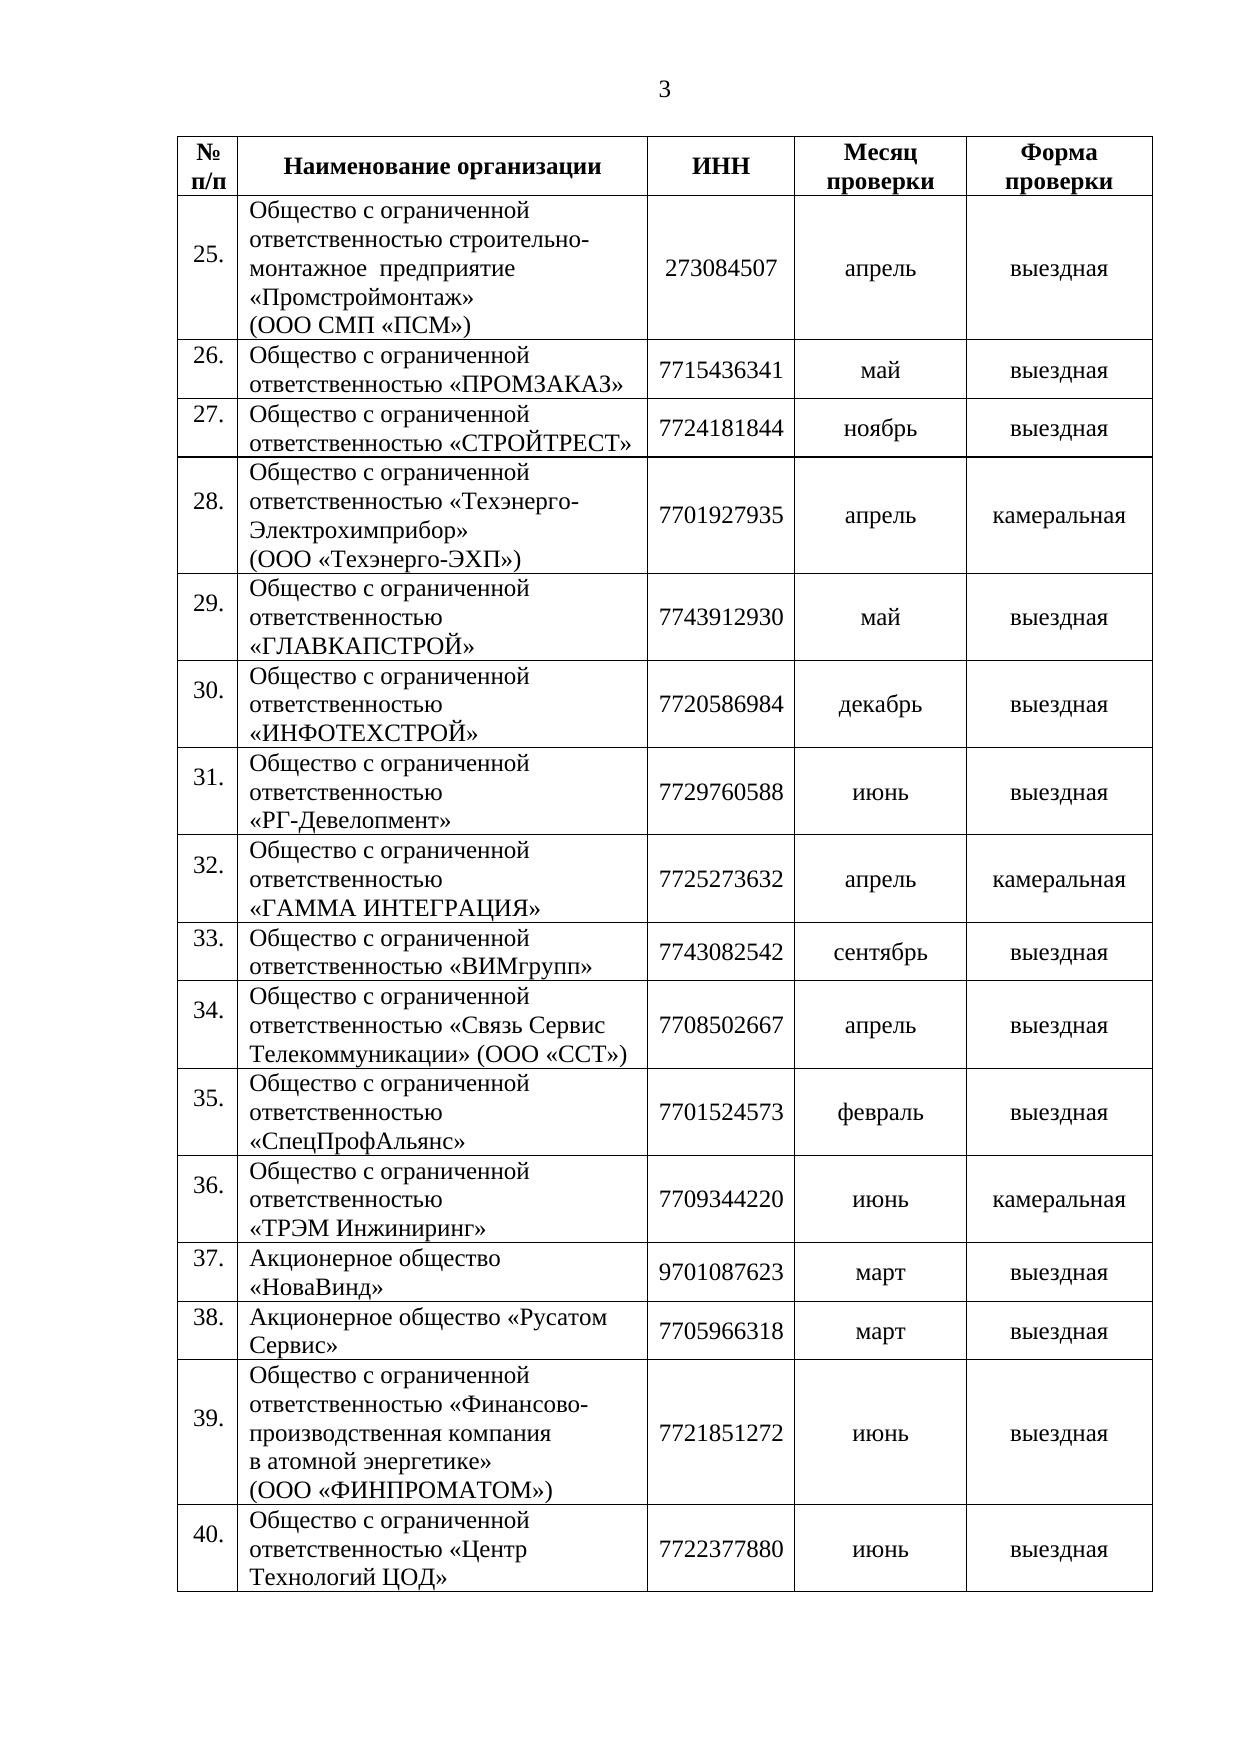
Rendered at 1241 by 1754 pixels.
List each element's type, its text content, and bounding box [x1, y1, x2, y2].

table_cell Общество с ограниченной ответственностью «ВИМгрупп» [238, 923, 647, 980]
table_cell 7743082542 [648, 923, 794, 980]
table_cell Общество с ограниченной ответственностью «Финансово-производственная компания в атомной энергетике» (ООО «ФИНПРОМАТОМ») [238, 1360, 647, 1504]
table_cell [178, 196, 237, 339]
table_cell Общество с ограниченной ответственностью «ГАММА ИНТЕГРАЦИЯ» [238, 835, 647, 922]
table_header Месяц проверки [795, 137, 966, 194]
table_cell Общество с ограниченной ответственностью «Центр Технологий ЦОД» [238, 1505, 647, 1591]
table_cell [178, 399, 237, 456]
table_cell [178, 458, 237, 572]
table_cell Общество с ограниченной ответственностью «РГ-Девелопмент» [238, 748, 647, 834]
table_cell май [795, 574, 966, 660]
table_cell [178, 661, 237, 747]
table_cell июнь [795, 1360, 966, 1504]
table_cell июнь [795, 1156, 966, 1242]
table_cell 7720586984 [648, 661, 794, 747]
table_cell март [795, 1243, 966, 1301]
table_cell Общество с ограниченной ответственностью «Техэнерго-Электрохимприбор» (ООО «Техэнерго-ЭХП») [238, 458, 647, 572]
table_cell [178, 835, 237, 922]
table_cell 7715436341 [648, 340, 794, 398]
table_cell камеральная [967, 458, 1152, 572]
table_cell 9701087623 [648, 1243, 794, 1301]
table_cell выездная [967, 1069, 1152, 1155]
table_cell выездная [967, 574, 1152, 660]
table_cell ноябрь [795, 399, 966, 456]
table_cell май [795, 340, 966, 398]
table_cell Общество с ограниченной ответственностью «ГЛАВКАПСТРОЙ» [238, 574, 647, 660]
table_cell выездная [967, 1243, 1152, 1301]
table_cell 7743912930 [648, 574, 794, 660]
table_cell [178, 1360, 237, 1504]
table_cell июнь [795, 1505, 966, 1591]
table_cell [178, 748, 237, 834]
table_cell выездная [967, 399, 1152, 456]
table_cell Акционерное общество «Русатом Сервис» [238, 1302, 647, 1359]
table_cell [178, 1243, 237, 1301]
table_cell Общество с ограниченной ответственностью «ИНФОТЕХСТРОЙ» [238, 661, 647, 747]
table_header Наименование организации [238, 137, 647, 194]
table_cell апрель [795, 458, 966, 572]
table_cell апрель [795, 196, 966, 339]
table_cell 7708502667 [648, 981, 794, 1067]
table_cell 7721851272 [648, 1360, 794, 1504]
table_cell Общество с ограниченной ответственностью «Связь Сервис Телекоммуникации» (ООО «ССТ») [238, 981, 647, 1067]
table_cell [178, 340, 237, 398]
table_cell выездная [967, 661, 1152, 747]
table_cell выездная [967, 923, 1152, 980]
table_cell [178, 574, 237, 660]
table_cell апрель [795, 835, 966, 922]
table_cell выездная [967, 748, 1152, 834]
table_cell апрель [795, 981, 966, 1067]
table_cell март [795, 1302, 966, 1359]
table_cell [178, 981, 237, 1067]
table_cell выездная [967, 1360, 1152, 1504]
table_cell Общество с ограниченной ответственностью «ПРОМЗАКАЗ» [238, 340, 647, 398]
table_cell [178, 1505, 237, 1591]
table_header № п/п [178, 137, 237, 194]
table_cell февраль [795, 1069, 966, 1155]
table_cell 7724181844 [648, 399, 794, 456]
table_header ИНН [648, 137, 794, 194]
table_cell 7701927935 [648, 458, 794, 572]
table_cell [178, 1302, 237, 1359]
table_cell [178, 923, 237, 980]
table_cell [178, 1069, 237, 1155]
table_cell выездная [967, 1302, 1152, 1359]
table_cell декабрь [795, 661, 966, 747]
table_cell сентябрь [795, 923, 966, 980]
table_header Форма проверки [967, 137, 1152, 194]
table_cell выездная [967, 981, 1152, 1067]
table_cell выездная [967, 196, 1152, 339]
table_cell 7705966318 [648, 1302, 794, 1359]
table_cell Общество с ограниченной ответственностью «СпецПрофАльянс» [238, 1069, 647, 1155]
table_cell 7709344220 [648, 1156, 794, 1242]
table_cell выездная [967, 1505, 1152, 1591]
table_cell 7725273632 [648, 835, 794, 922]
table_cell 7722377880 [648, 1505, 794, 1591]
table_cell Общество с ограниченной ответственностью «ТРЭМ Инжиниринг» [238, 1156, 647, 1242]
table_cell камеральная [967, 1156, 1152, 1242]
table_cell камеральная [967, 835, 1152, 922]
table_cell 7729760588 [648, 748, 794, 834]
table_cell 7701524573 [648, 1069, 794, 1155]
table_cell июнь [795, 748, 966, 834]
table_cell Акционерное общество «НоваВинд» [238, 1243, 647, 1301]
table_cell Общество с ограниченной ответственностью «СТРОЙТРЕСТ» [238, 399, 647, 456]
table_cell выездная [967, 340, 1152, 398]
table_cell 273084507 [648, 196, 794, 339]
table_cell [178, 1156, 237, 1242]
table_cell Общество с ограниченной ответственностью строительно-монтажное предприятие «Промстроймонтаж» (ООО СМП «ПСМ») [238, 196, 647, 339]
